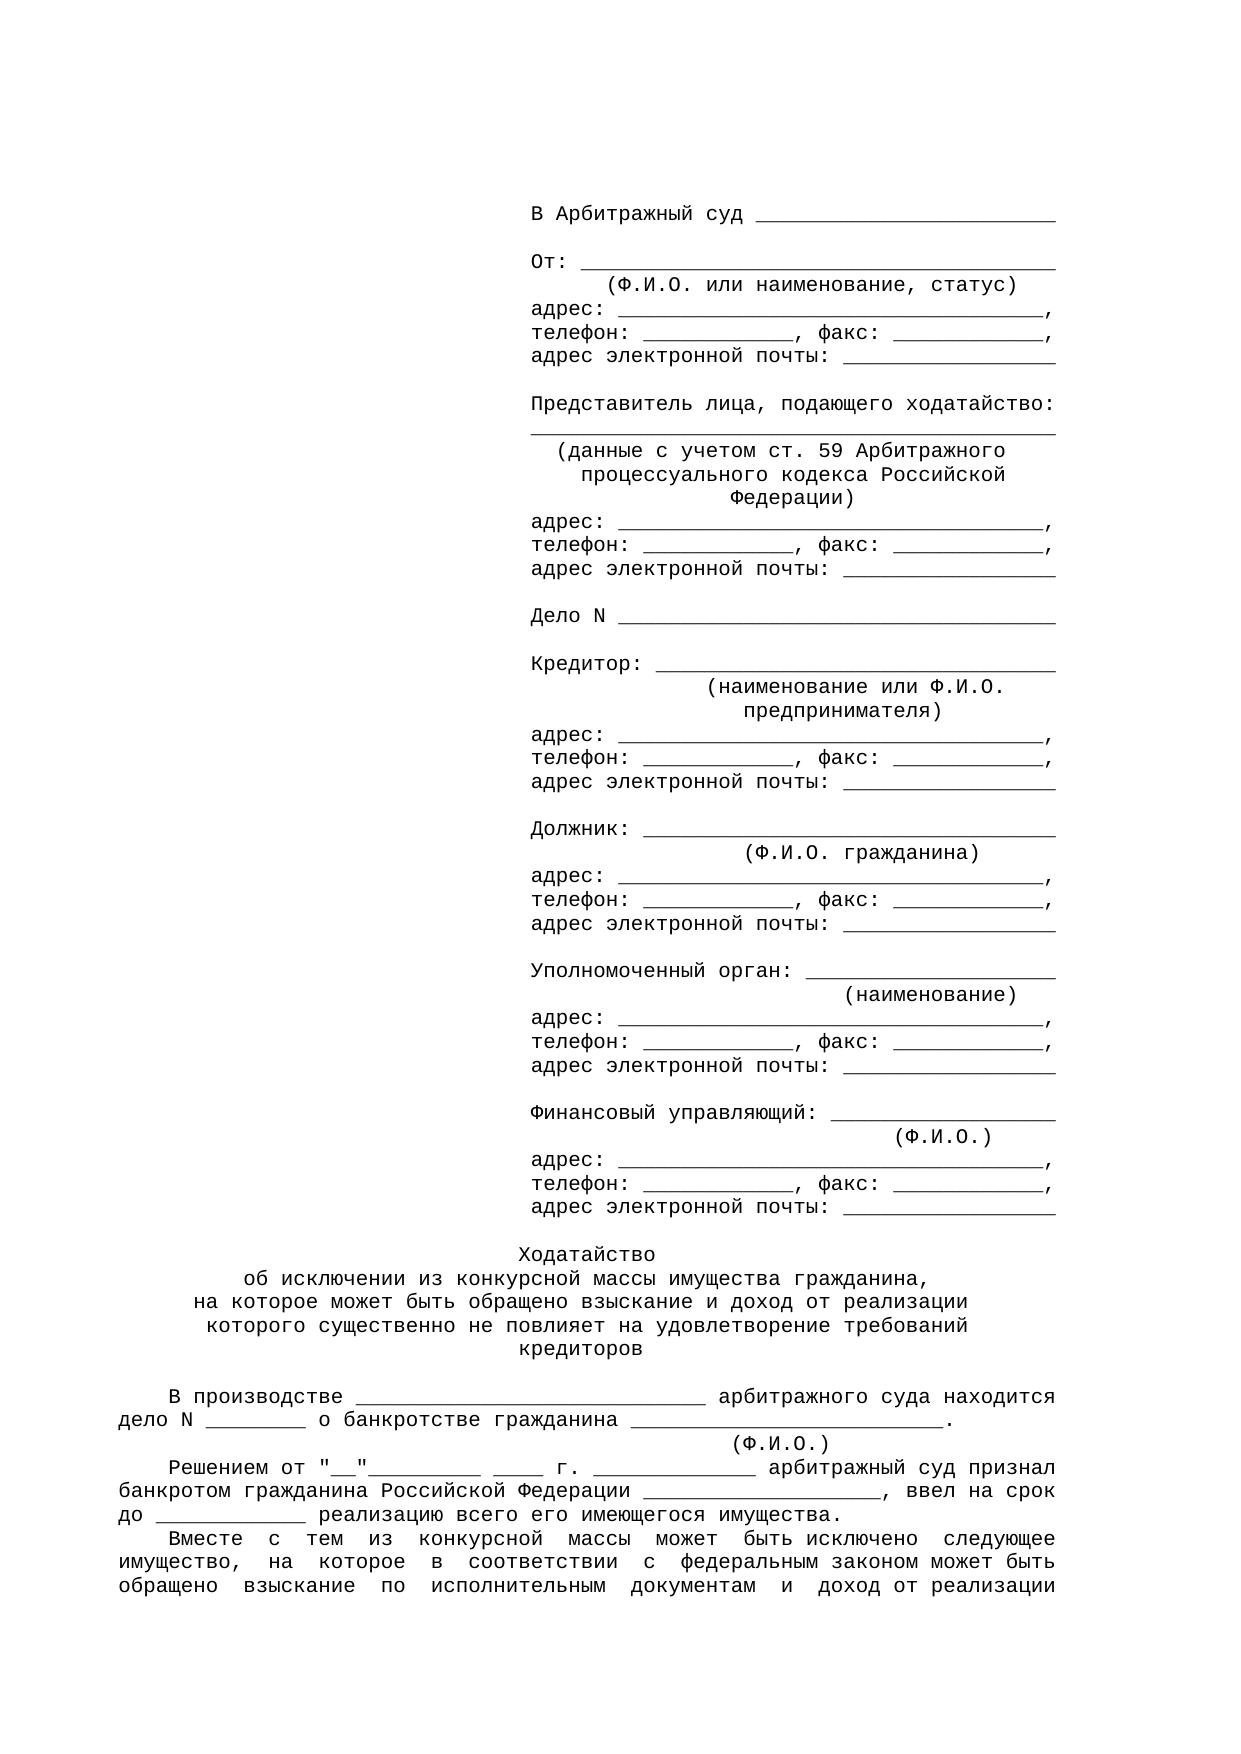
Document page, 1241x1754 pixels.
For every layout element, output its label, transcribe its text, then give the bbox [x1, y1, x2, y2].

text обращено взыскание по исполнительным документам и доход от реализации [118, 1575, 1181, 1598]
text адрес электронной почты: _________________ [118, 1055, 1181, 1078]
text телефон: ____________, факс: ____________, [118, 534, 1181, 558]
text (Ф.И.О.) [118, 1433, 1181, 1457]
text телефон: ____________, факс: ____________, [118, 1173, 1181, 1197]
text телефон: ____________, факс: ____________, [118, 747, 1181, 771]
text Представитель лица, подающего ходатайство: [118, 393, 1181, 416]
text банкротом гражданина Российской Федерации ___________________, ввел на срок [118, 1480, 1181, 1504]
text телефон: ____________, факс: ____________, [118, 889, 1181, 913]
text адрес электронной почты: _________________ [118, 558, 1181, 582]
text (наименование) [118, 984, 1181, 1007]
text Вместе с тем из конкурсной массы может быть исключено следующее [118, 1528, 1181, 1551]
text Кредитор: ________________________________ [118, 653, 1181, 676]
text В производстве ____________________________ арбитражного суда находится [118, 1386, 1181, 1409]
text на которое может быть обращено взыскание и доход от реализации [118, 1291, 1181, 1315]
text (данные с учетом ст. 59 Арбитражного [118, 440, 1181, 463]
text адрес: __________________________________, [118, 511, 1181, 534]
text которого существенно не повлияет на удовлетворение требований [118, 1315, 1181, 1338]
text Решением от "__"_________ ____ г. _____________ арбитражный суд признал [118, 1457, 1181, 1480]
text об исключении из конкурсной массы имущества гражданина, [118, 1267, 1181, 1291]
text телефон: ____________, факс: ____________, [118, 1031, 1181, 1055]
text имущество, на которое в соответствии с федеральным законом может быть [118, 1551, 1181, 1575]
text адрес электронной почты: _________________ [118, 913, 1181, 936]
text адрес электронной почты: _________________ [118, 771, 1181, 794]
text адрес: __________________________________, [118, 1149, 1181, 1173]
text адрес: __________________________________, [118, 724, 1181, 747]
text Финансовый управляющий: __________________ [118, 1102, 1181, 1126]
text Уполномоченный орган: ____________________ [118, 960, 1181, 984]
text телефон: ____________, факс: ____________, [118, 322, 1181, 345]
text до ____________ реализацию всего его имеющегося имущества. [118, 1504, 1181, 1528]
text Должник: _________________________________ [118, 818, 1181, 842]
text процессуального кодекса Российской [118, 463, 1181, 487]
text адрес: __________________________________, [118, 866, 1181, 889]
text Федерации) [118, 487, 1181, 511]
text адрес: __________________________________, [118, 298, 1181, 322]
text адрес: __________________________________, [118, 1007, 1181, 1031]
text адрес электронной почты: _________________ [118, 345, 1181, 369]
text От: ______________________________________ [118, 251, 1181, 274]
text кредиторов [118, 1338, 1181, 1362]
text (Ф.И.О. гражданина) [118, 842, 1181, 866]
text предпринимателя) [118, 700, 1181, 724]
text Дело N ___________________________________ [118, 605, 1181, 629]
text (Ф.И.О.) [118, 1126, 1181, 1149]
text (наименование или Ф.И.О. [118, 676, 1181, 700]
text (Ф.И.О. или наименование, статус) [118, 274, 1181, 298]
text адрес электронной почты: _________________ [118, 1197, 1181, 1220]
text __________________________________________ [118, 416, 1181, 440]
text В Арбитражный суд ________________________ [118, 203, 1181, 227]
text Ходатайство [118, 1244, 1181, 1267]
text дело N ________ о банкротстве гражданина _________________________. [118, 1409, 1181, 1433]
